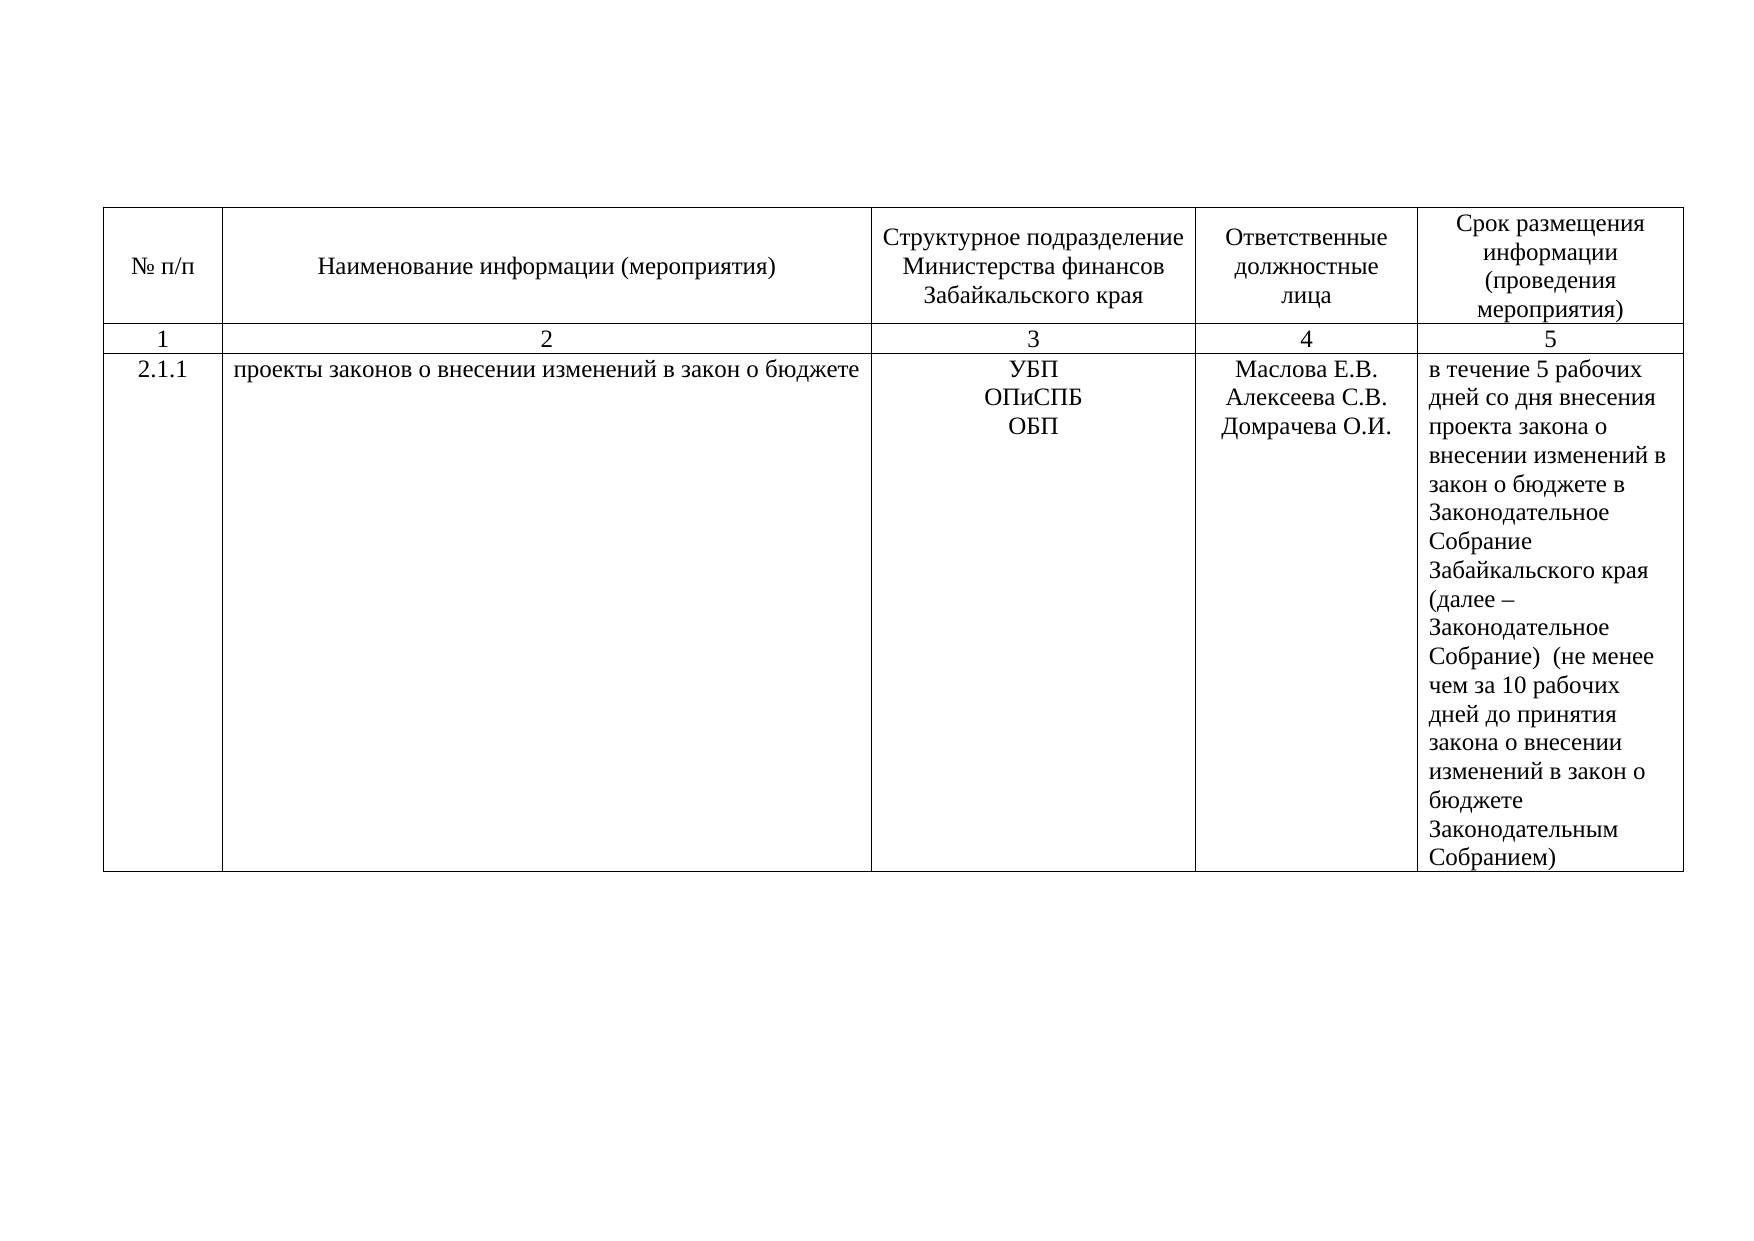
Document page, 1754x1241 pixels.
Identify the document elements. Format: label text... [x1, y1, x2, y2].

table_header № п/п [104, 208, 222, 323]
table_header Наименование информации (мероприятия) [223, 208, 871, 323]
table_cell 2 [223, 324, 871, 353]
table_cell 2.1.1 [104, 354, 222, 871]
table_header Ответственные должностные лица [1196, 208, 1417, 323]
table_cell УБП ОПиСПБ ОБП [872, 354, 1195, 871]
table_cell 1 [104, 324, 222, 353]
table_cell 5 [1418, 324, 1683, 353]
table_header Структурное подразделение Министерства финансов Забайкальского края [872, 208, 1195, 323]
table_cell проекты законов о внесении изменений в закон о бюджете [223, 354, 871, 871]
table_header Срок размещения информации (проведения мероприятия) [1418, 208, 1683, 323]
table_cell Маслова Е.В. Алексеева С.В. Домрачева О.И. [1196, 354, 1417, 871]
table_cell 3 [872, 324, 1195, 353]
table_cell 4 [1196, 324, 1417, 353]
table_cell в течение 5 рабочих дней со дня внесения проекта закона о внесении изменений в закон о бюджете в Законодательное Собрание Забайкальского края (далее – Законодательное Собрание) (не менее чем за 10 рабочих дней до принятия закона о внесении изменений в закон о бюджете Законодательным Собранием) [1418, 354, 1683, 871]
